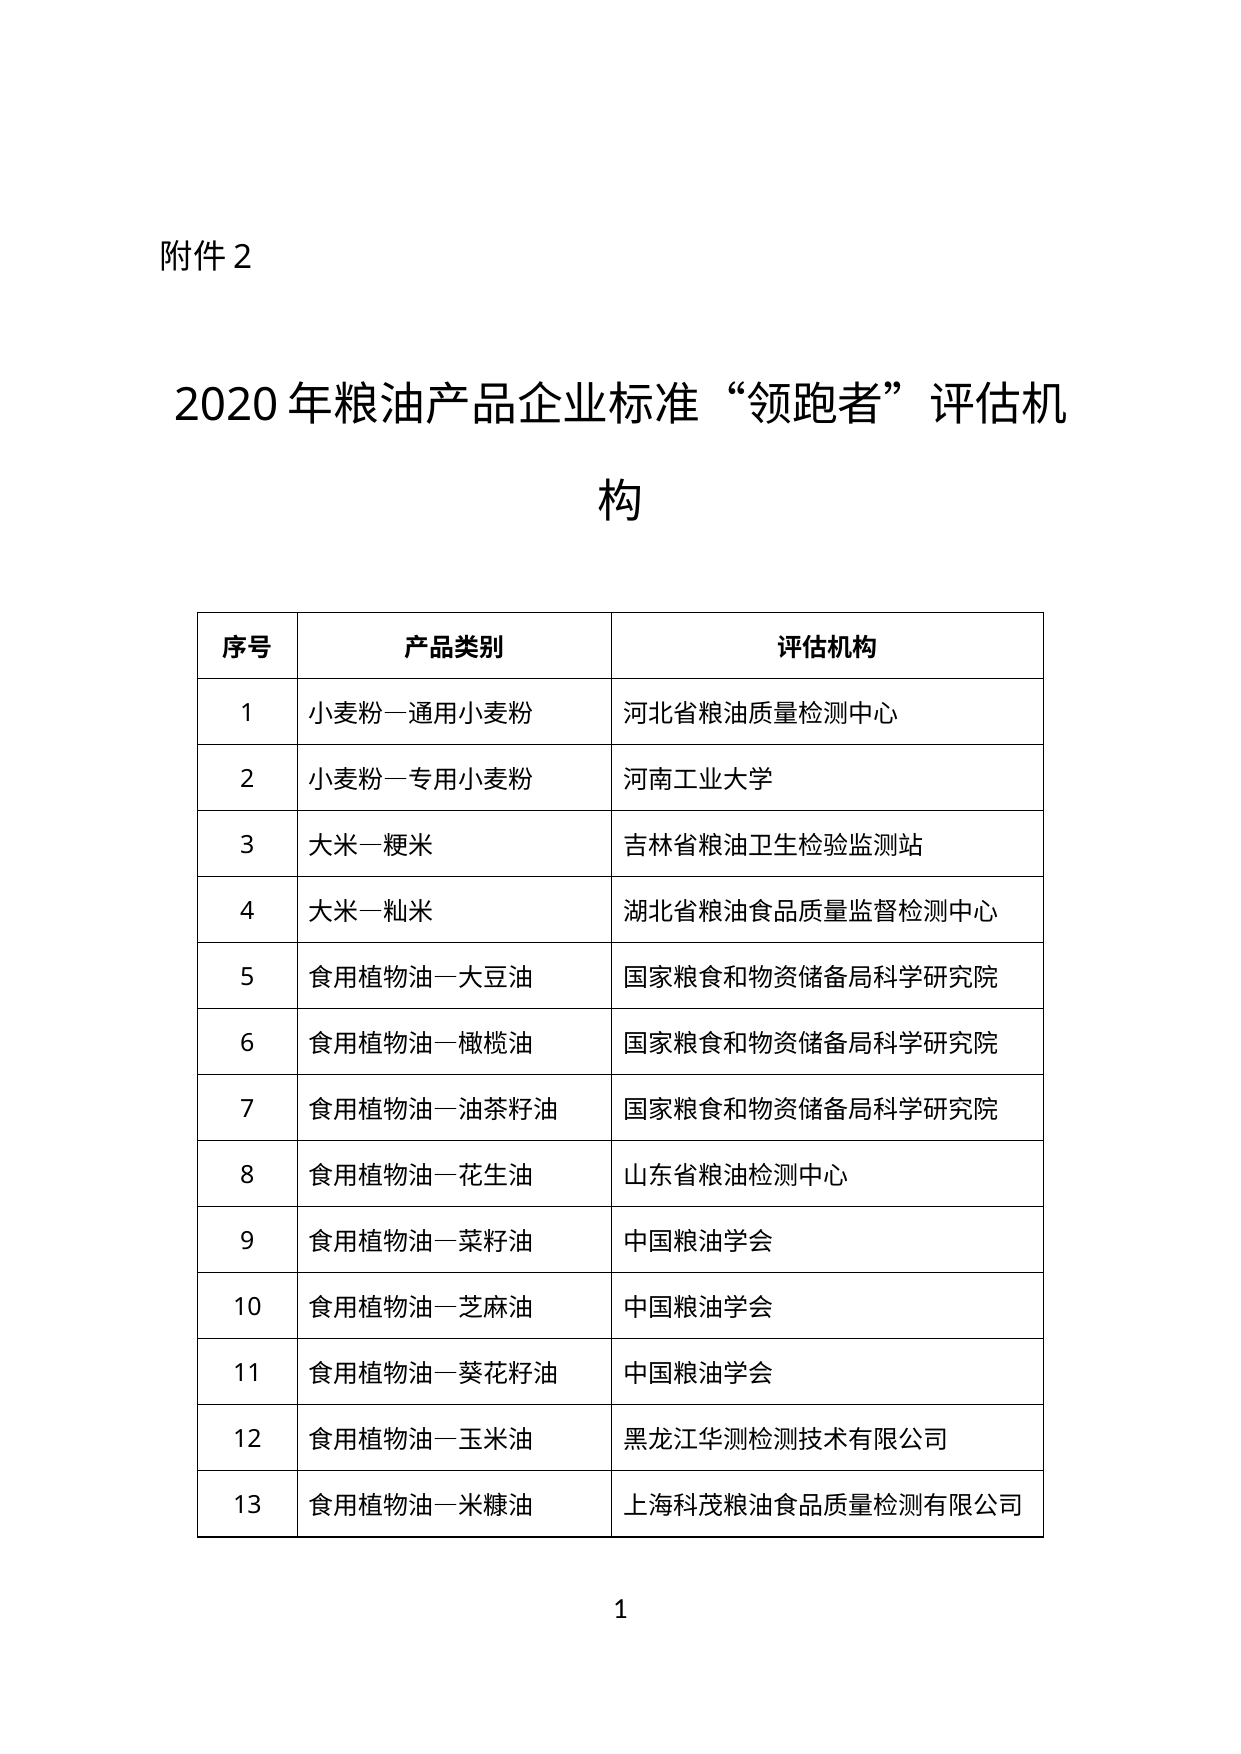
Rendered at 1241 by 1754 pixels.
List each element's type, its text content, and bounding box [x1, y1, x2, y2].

table_cell 国家粮食和物资储备局科学研究院 [612, 1009, 1043, 1074]
table_cell 大米—籼米 [298, 877, 611, 942]
table_cell 河南工业大学 [612, 745, 1043, 810]
text 附件2 [159, 222, 1081, 287]
table_cell 河北省粮油质量检测中心 [612, 679, 1043, 744]
table_cell 国家粮食和物资储备局科学研究院 [612, 943, 1043, 1008]
table_cell 5 [198, 943, 297, 1008]
table_cell 8 [198, 1141, 297, 1206]
table_cell 中国粮油学会 [612, 1207, 1043, 1272]
table_cell 小麦粉—专用小麦粉 [298, 745, 611, 810]
table_cell 2 [198, 745, 297, 810]
table_cell 11 [198, 1339, 297, 1404]
table_header 序号 [198, 613, 297, 678]
table_cell 食用植物油—米糠油 [298, 1471, 611, 1536]
table_cell 食用植物油—菜籽油 [298, 1207, 611, 1272]
text 2020年粮油产品企业标准“领跑者”评估机构 [159, 352, 1081, 547]
table_cell 国家粮食和物资储备局科学研究院 [612, 1075, 1043, 1140]
table_cell 4 [198, 877, 297, 942]
table_cell 湖北省粮油食品质量监督检测中心 [612, 877, 1043, 942]
table_cell 食用植物油—花生油 [298, 1141, 611, 1206]
table_cell 13 [198, 1471, 297, 1536]
table_cell 中国粮油学会 [612, 1273, 1043, 1338]
table_header 产品类别 [298, 613, 611, 678]
table_cell 食用植物油—玉米油 [298, 1405, 611, 1470]
table_cell 9 [198, 1207, 297, 1272]
table_cell 食用植物油—橄榄油 [298, 1009, 611, 1074]
table_cell 中国粮油学会 [612, 1339, 1043, 1404]
table_cell 大米—粳米 [298, 811, 611, 876]
table_cell 小麦粉—通用小麦粉 [298, 679, 611, 744]
table_cell 10 [198, 1273, 297, 1338]
table_cell 3 [198, 811, 297, 876]
table_cell 吉林省粮油卫生检验监测站 [612, 811, 1043, 876]
table_cell 上海科茂粮油食品质量检测有限公司 [612, 1471, 1043, 1536]
table_cell 12 [198, 1405, 297, 1470]
table_cell 食用植物油—油茶籽油 [298, 1075, 611, 1140]
table_header 评估机构 [612, 613, 1043, 678]
table_cell 食用植物油—大豆油 [298, 943, 611, 1008]
table_cell 食用植物油—芝麻油 [298, 1273, 611, 1338]
table_cell 6 [198, 1009, 297, 1074]
table_cell 黑龙江华测检测技术有限公司 [612, 1405, 1043, 1470]
table_cell 山东省粮油检测中心 [612, 1141, 1043, 1206]
table_cell 1 [198, 679, 297, 744]
table_cell 食用植物油—葵花籽油 [298, 1339, 611, 1404]
table_cell 7 [198, 1075, 297, 1140]
